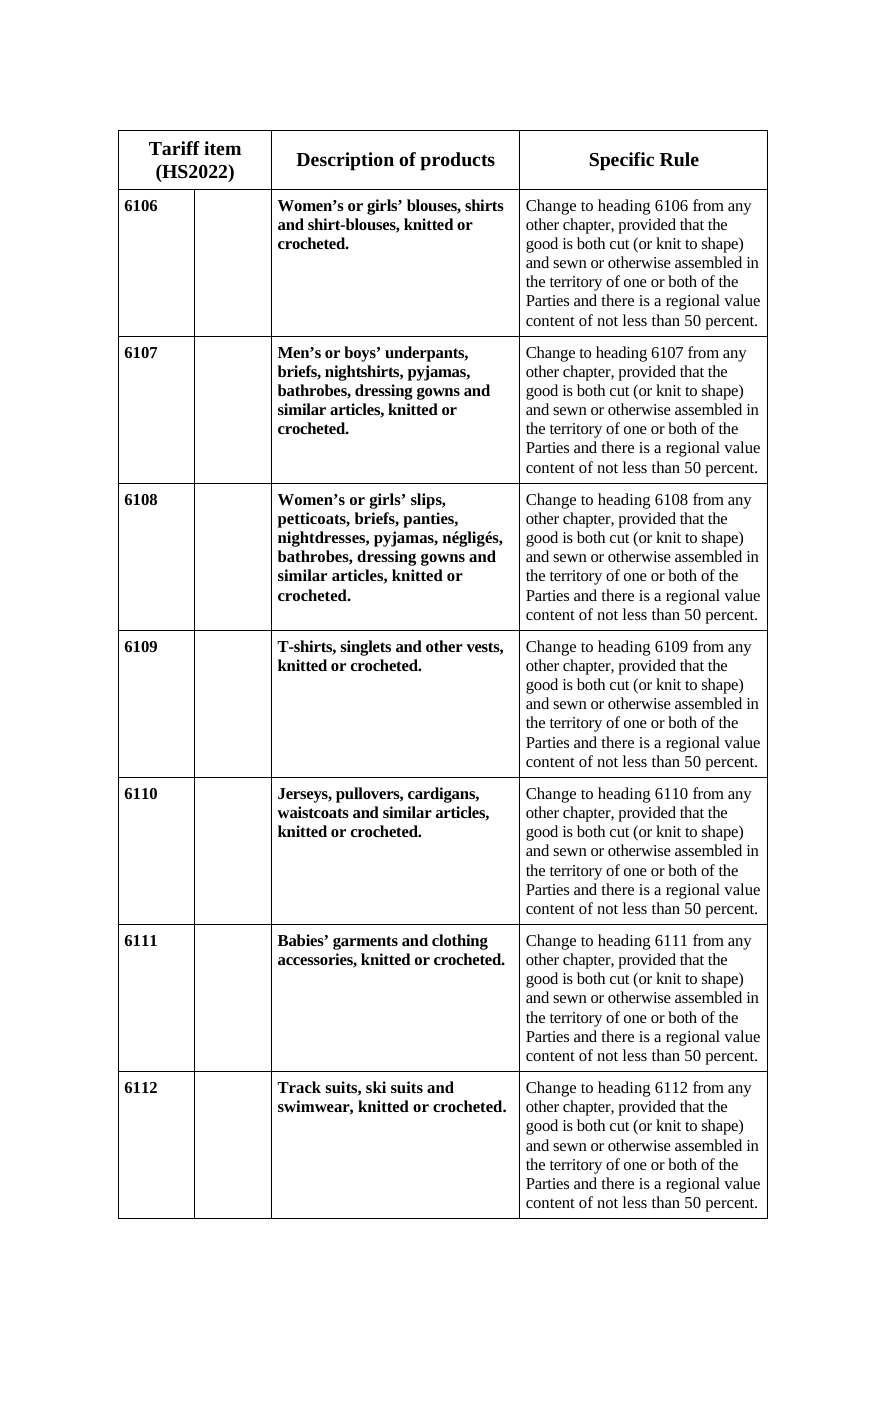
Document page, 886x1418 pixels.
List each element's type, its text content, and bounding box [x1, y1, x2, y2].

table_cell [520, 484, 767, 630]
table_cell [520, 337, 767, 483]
table_header Tariff item (HS2022) [119, 131, 271, 188]
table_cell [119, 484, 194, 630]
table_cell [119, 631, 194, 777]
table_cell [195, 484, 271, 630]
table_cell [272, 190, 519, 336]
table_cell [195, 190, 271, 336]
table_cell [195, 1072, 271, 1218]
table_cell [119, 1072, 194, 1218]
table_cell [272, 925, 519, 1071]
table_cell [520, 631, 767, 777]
table_header Description of products [272, 131, 519, 188]
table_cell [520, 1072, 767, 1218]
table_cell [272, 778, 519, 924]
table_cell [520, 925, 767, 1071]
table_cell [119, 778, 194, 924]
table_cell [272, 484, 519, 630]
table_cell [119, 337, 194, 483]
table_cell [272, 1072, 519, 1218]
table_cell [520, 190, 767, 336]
table_header Specific Rule [520, 131, 767, 188]
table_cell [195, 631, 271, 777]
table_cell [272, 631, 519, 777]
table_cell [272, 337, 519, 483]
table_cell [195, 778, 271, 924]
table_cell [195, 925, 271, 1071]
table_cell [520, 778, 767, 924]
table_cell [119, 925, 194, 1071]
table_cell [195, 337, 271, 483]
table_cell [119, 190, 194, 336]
